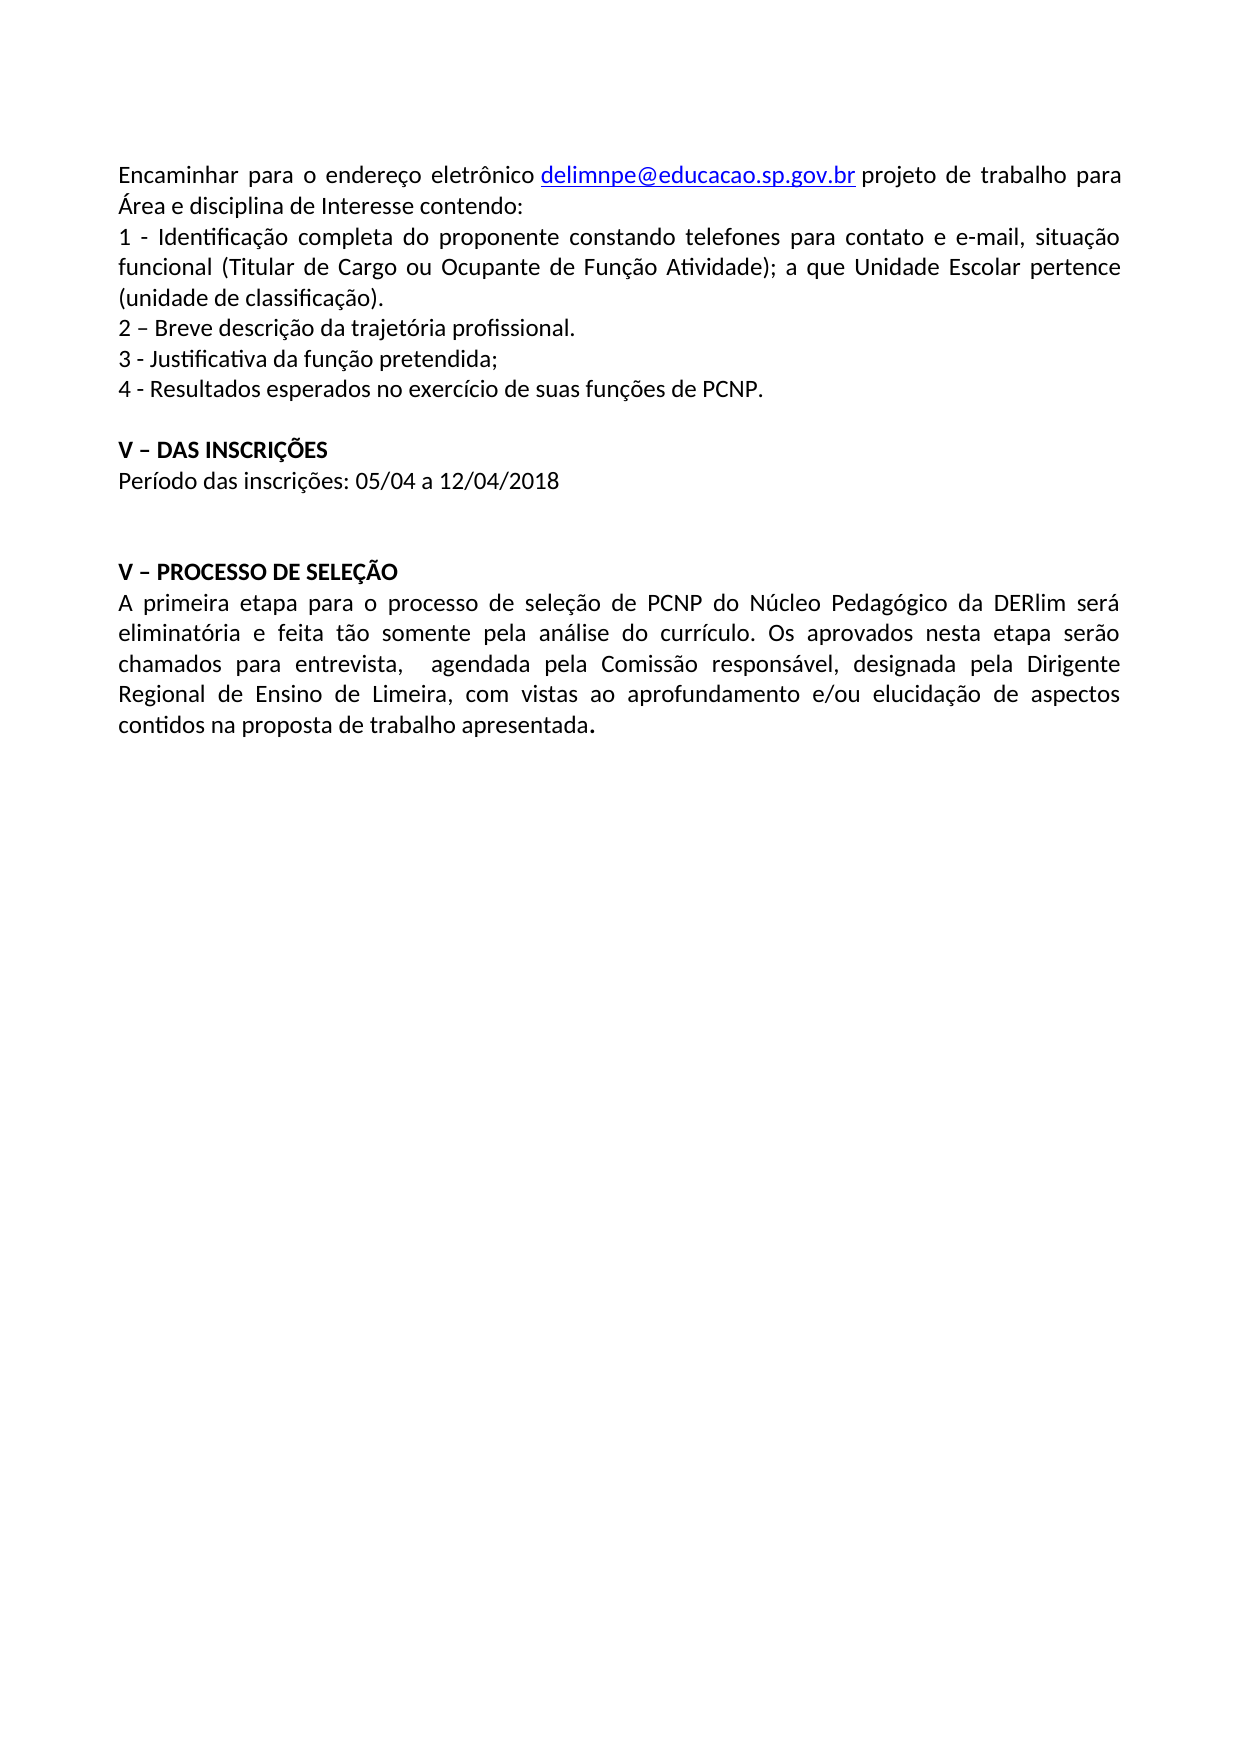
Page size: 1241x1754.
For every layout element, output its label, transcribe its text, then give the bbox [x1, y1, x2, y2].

text V – DAS INSCRIÇÕES [118, 434, 1122, 465]
text V – PROCESSO DE SELEÇÃO [118, 556, 1122, 587]
text 4 - Resultados esperados no exercício de suas funções de PCNP. [118, 373, 1122, 404]
text Período das inscrições: 05/04 a 12/04/2018 [118, 465, 1122, 495]
text Encaminhar para o endereço eletrônico delimnpe@educacao.sp.gov.br projeto de trabalho para Área e disciplina de Interesse contendo: [118, 159, 1122, 221]
text A primeira etapa para o processo de seleção de PCNP do Núcleo Pedagógico da DERlim será eliminatória e feita tão somente pela análise do currículo. Os aprovados nesta etapa serão chamados para entrevista, agendada pela Comissão responsável, designada pela Dirigente Regional de Ensino de Limeira, com vistas ao aprofundamento e/ou elucidação de aspectos contidos na proposta de trabalho apresentada. [118, 587, 1122, 739]
text 1 - Identificação completa do proponente constando telefones para contato e e-mail, situação funcional (Titular de Cargo ou Ocupante de Função Atividade); a que Unidade Escolar pertence (unidade de classificação). [118, 221, 1122, 312]
text 2 – Breve descrição da trajetória profissional. [118, 312, 1122, 343]
text 3 - Justificativa da função pretendida; [118, 343, 1122, 373]
